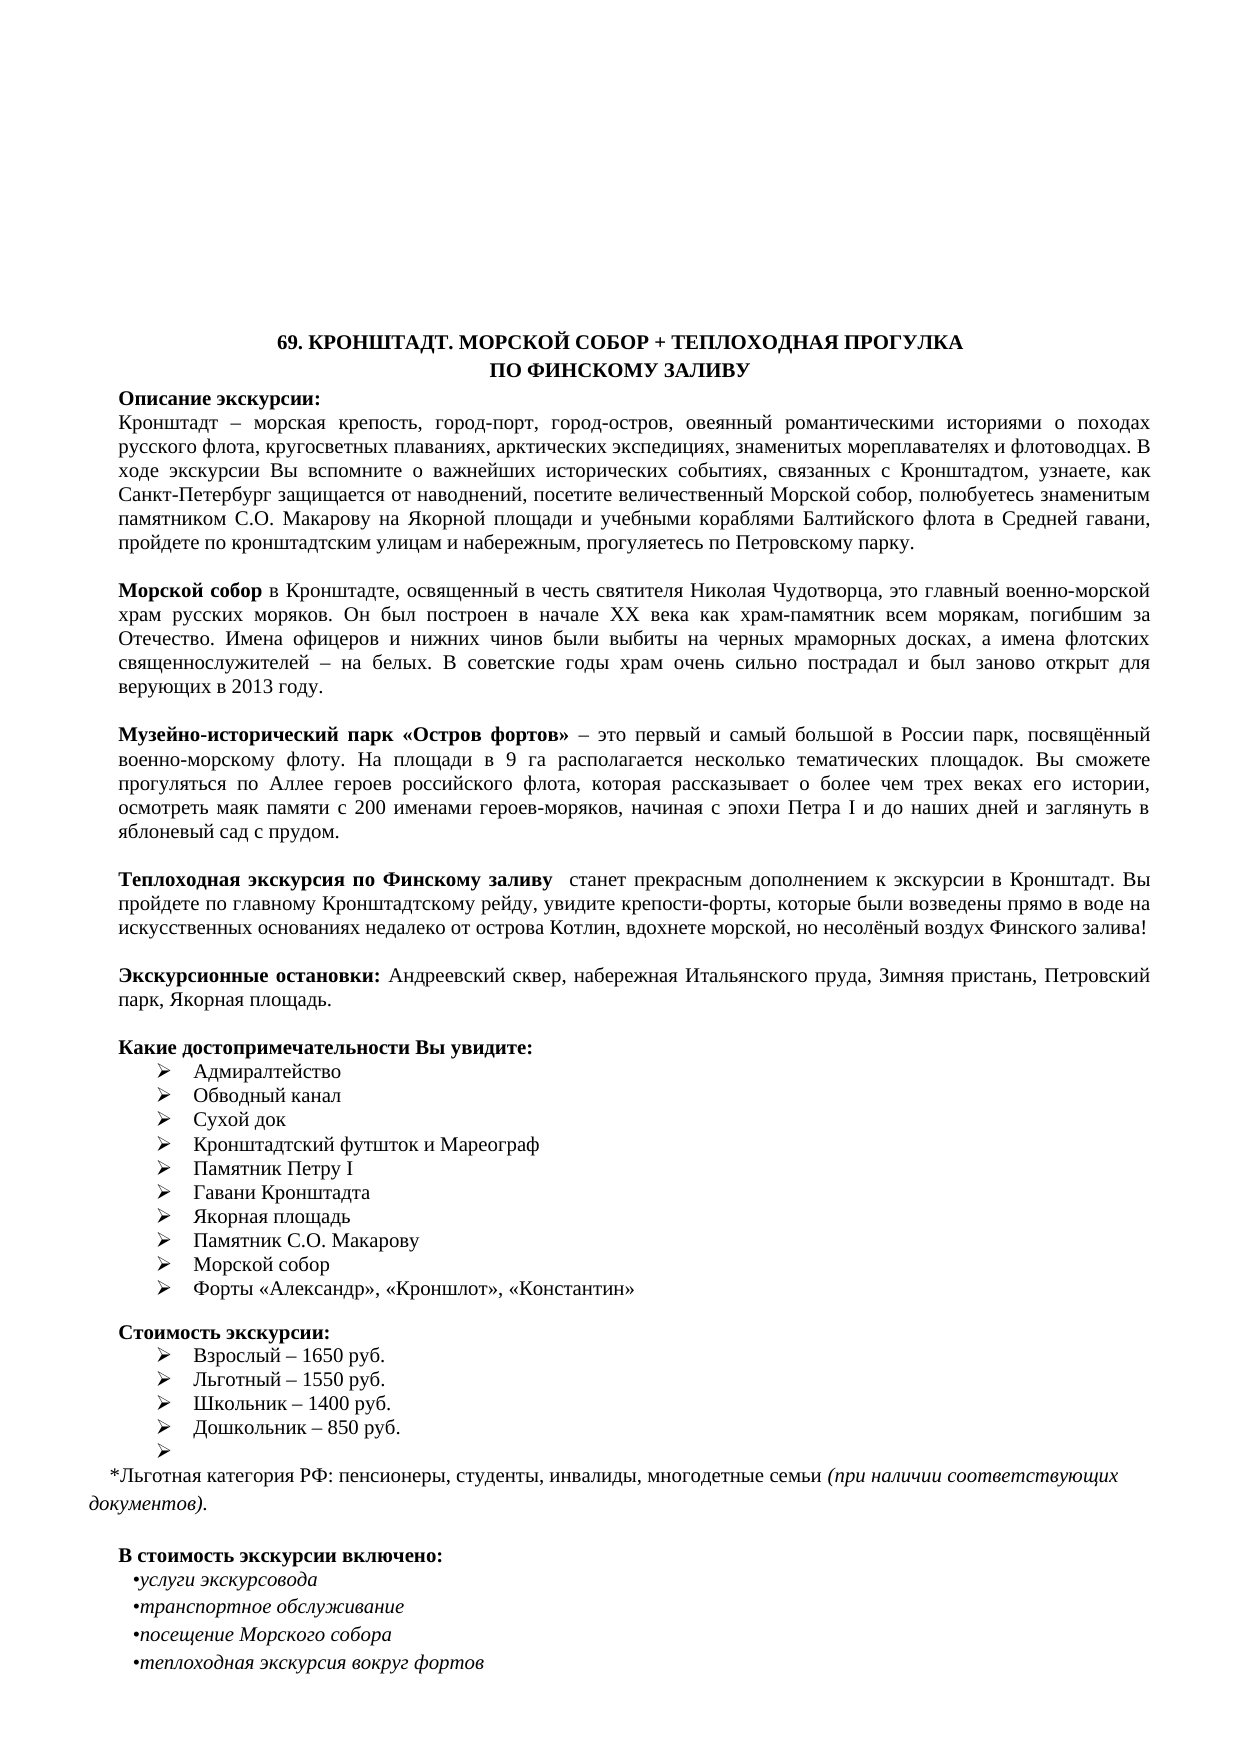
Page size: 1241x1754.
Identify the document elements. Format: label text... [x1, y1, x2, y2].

list Морской собор [156, 1252, 1152, 1276]
text Музейно-исторический парк «Остров фортов» – это первый и самый большой в России парк, посвящённый военно-морскому флоту. На площади в 9 га располагается несколько тематических площадок. Вы сможете прогуляться по Аллее героев российского флота, которая рассказывает о более чем трех веках его истории, осмотреть маяк памяти с 200 именами героев-моряков, начиная с эпохи Петра I и до наших дней и заглянуть в яблоневый сад с прудом. [118, 722, 1152, 843]
text Кронштадт – морская крепость, город-порт, город-остров, овеянный романтическими историями о походах русского флота, кругосветных плаваниях, арктических экспедициях, знаменитых мореплавателях и флотоводцах. В ходе экскурсии Вы вспомните о важнейших исторических событиях, связанных с Кронштадтом, узнаете, как Санкт-Петербург защищается от наводнений, посетите величественный Морской собор, полюбуетесь знаменитым памятником С.О. Макарову на Якорной площади и учебными кораблями Балтийского флота в Средней гавани, пройдете по кронштадтским улицам и набережным, прогуляетесь по Петровскому парку. [118, 409, 1152, 554]
list Взрослый – 1650 руб. [156, 1343, 1152, 1367]
list Памятник Петру I [156, 1156, 1152, 1179]
list Сухой док [156, 1107, 1152, 1131]
list Памятник С.О. Макарову [156, 1228, 1152, 1252]
text Экскурсионные остановки: Андреевский сквер, набережная Итальянского пруда, Зимняя пристань, Петровский парк, Якорная площадь. [118, 963, 1152, 1011]
text по Финскому заливу [88, 358, 1152, 382]
list Дошкольник – 850 руб. [156, 1415, 1152, 1439]
list •посещение Морского собора [132, 1622, 1152, 1646]
text Стоимость экскурсии: [118, 1324, 1152, 1343]
text В стоимость экскурсии включено: [118, 1543, 1152, 1567]
list Обводный канал [156, 1083, 1152, 1107]
text Морской собор в Кронштадте, освященный в честь святителя Николая Чудотворца, это главный военно-морской храм русских моряков. Он был построен в начале XX века как храм-памятник всем морякам, погибшим за Отечество. Имена офицеров и нижних чинов были выбиты на черных мраморных досках, а имена флотских священнослужителей – на белых. В советские годы храм очень сильно пострадал и был заново открыт для верующих в 2013 году. [118, 578, 1152, 698]
text Какие достопримечательности Вы увидите: [118, 1035, 1152, 1059]
text Описание экскурсии: [118, 386, 1152, 409]
list Кронштадтский футшток и Мареограф [156, 1131, 1152, 1156]
text *Льготная категория РФ: пенсионеры, студенты, инвалиды, многодетные семьи (при наличии соответствующих документов). [88, 1463, 1152, 1515]
list Гавани Кронштадта [156, 1179, 1152, 1204]
list Форты «Александр», «Кроншлот», «Константин» [156, 1276, 1152, 1300]
list •услуги экскурсовода [132, 1567, 1152, 1591]
list Адмиралтейство [156, 1059, 1152, 1083]
list •транспортное обслуживание [132, 1594, 1152, 1618]
list Школьник – 1400 руб. [156, 1391, 1152, 1415]
text Теплоходная экскурсия по Финскому заливу станет прекрасным дополнением к экскурсии в Кронштадт. Вы пройдете по главному Кронштадтскому рейду, увидите крепости-форты, которые были возведены прямо в воде на искусственных основаниях недалеко от острова Котлин, вдохнете морской, но несолёный воздух Финского залива! [118, 867, 1152, 939]
list Льготный – 1550 руб. [156, 1367, 1152, 1391]
list Якорная площадь [156, 1204, 1152, 1228]
list •теплоходная экскурсия вокруг фортов [132, 1649, 1152, 1674]
text 69. Кронштадт. Морской собор + теплоходная прогулка [88, 330, 1152, 354]
